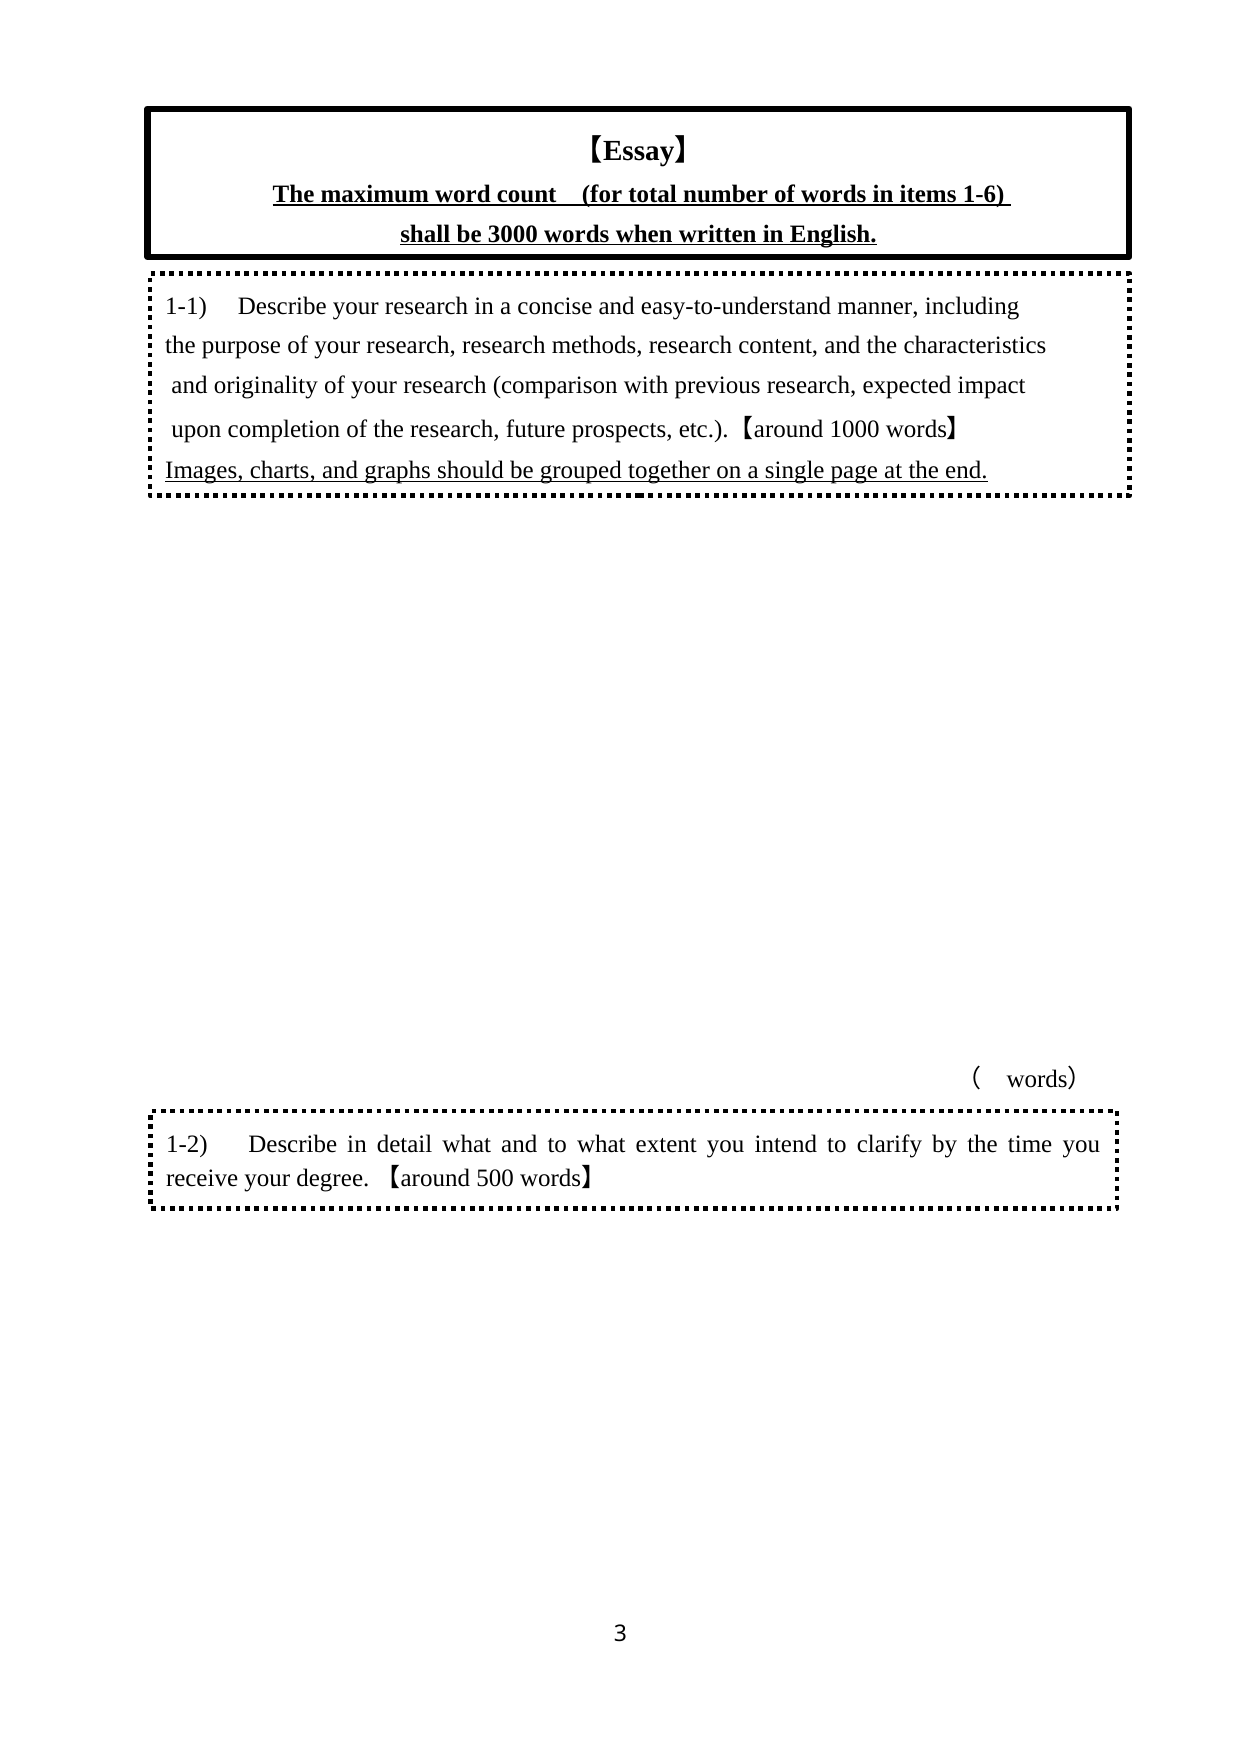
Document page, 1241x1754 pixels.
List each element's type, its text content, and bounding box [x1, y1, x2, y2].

text （ words） [148, 1059, 1092, 1095]
